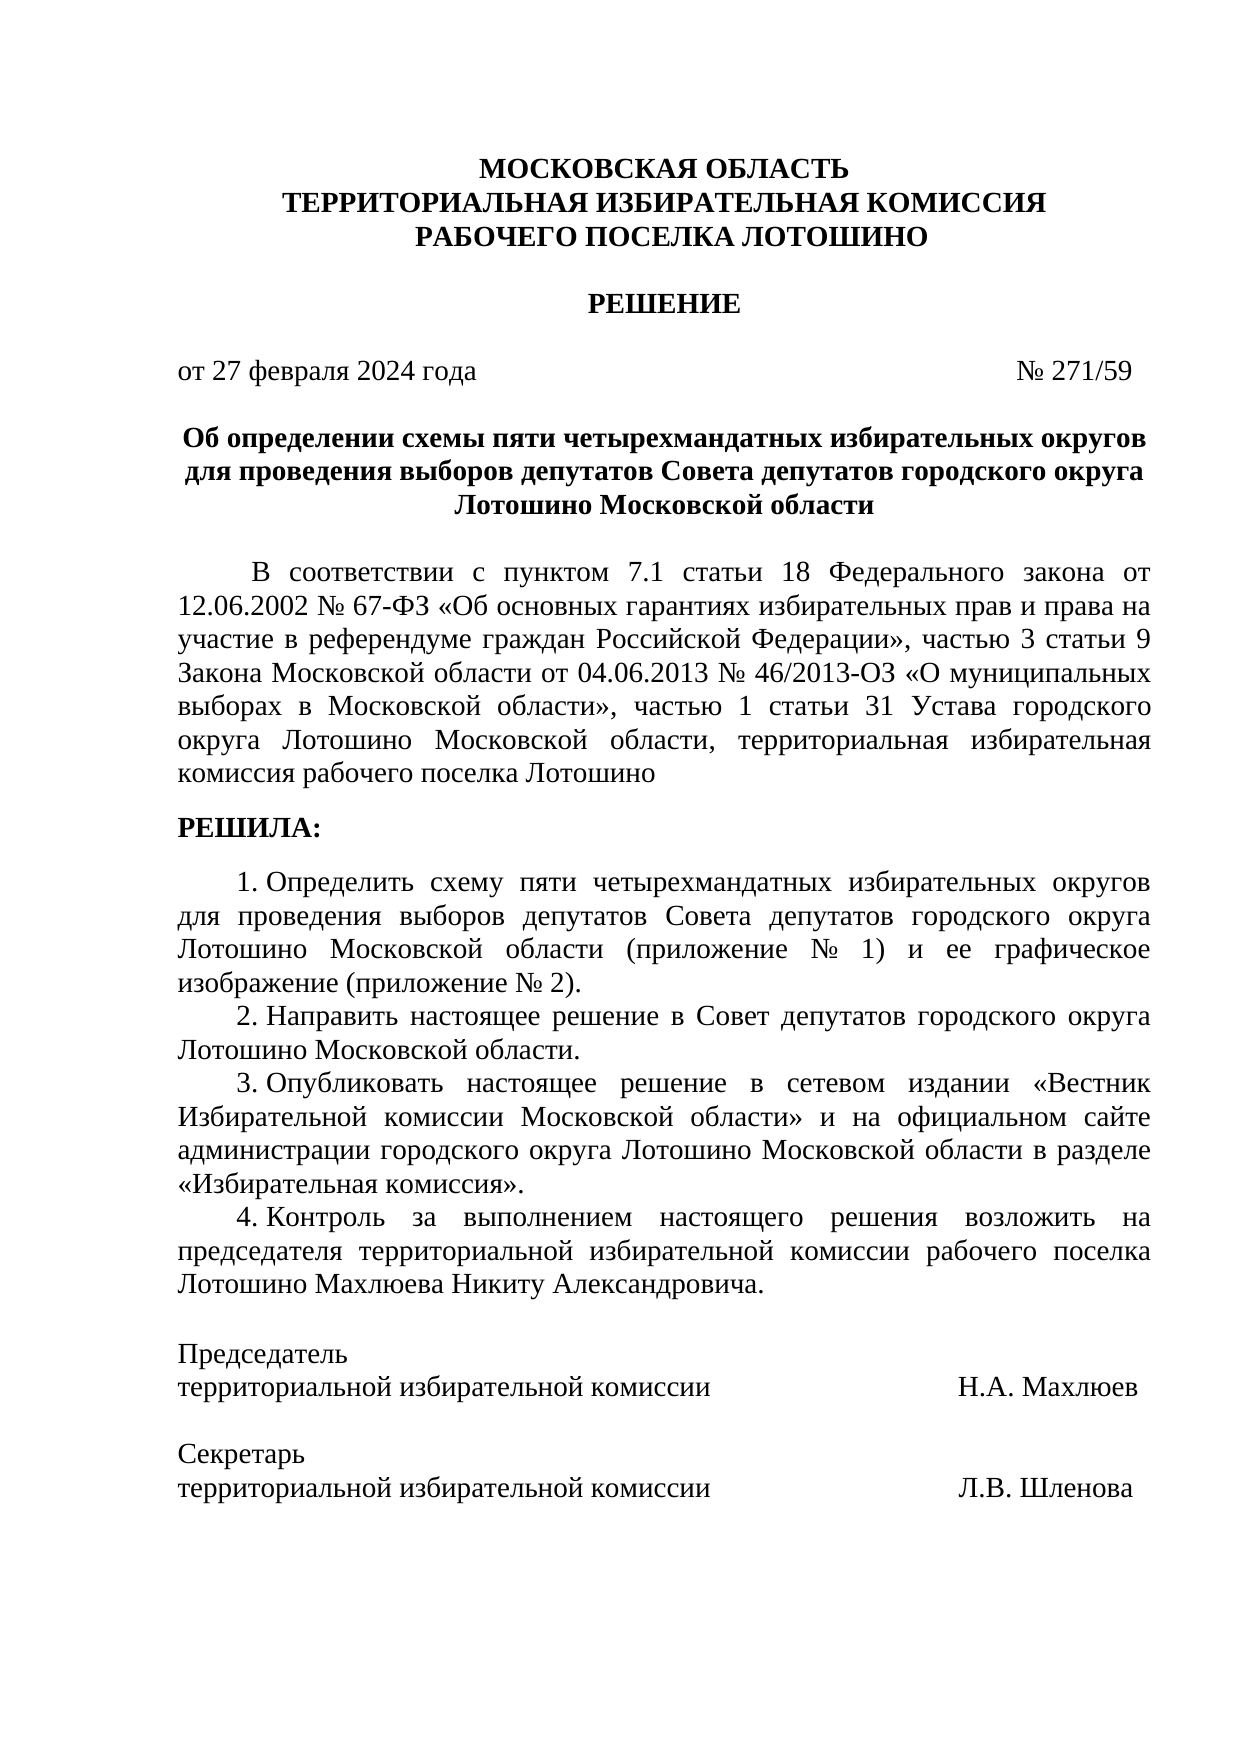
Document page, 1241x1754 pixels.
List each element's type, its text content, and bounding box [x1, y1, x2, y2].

text ТЕРРИТОРИАЛЬНАЯ ИЗБИРАТЕЛЬНАЯ КОМИССИЯ [177, 185, 1152, 219]
text Секретарь [177, 1436, 1152, 1470]
text МОСКОВСКАЯ ОБЛАСТЬ [177, 152, 1152, 185]
text 3. Опубликовать настоящее решение в сетевом издании «Вестник Избирательной комиссии Московской области» и на официальном сайте администрации городского округа Лотошино Московской области в разделе «Избирательная комиссия». [177, 1065, 1152, 1199]
text от 27 февраля 2024 года № 271/59 [177, 353, 1152, 386]
text В соответствии с пунктом 7.1 статьи 18 Федерального закона от 12.06.2002 № 67-ФЗ «Об основных гарантиях избирательных прав и права на участие в референдуме граждан Российской Федерации», частью 3 статьи 9 Закона Московской области от 04.06.2013 № 46/2013-ОЗ «О муниципальных выборах в Московской области», частью 1 статьи 31 Устава городского округа Лотошино Московской области, территориальная избирательная комиссия рабочего поселка Лотошино [177, 554, 1152, 789]
text РЕШИЛА: [177, 810, 1152, 843]
list Направить настоящее решение в Совет депутатов городского округа Лотошино Московской области. [177, 998, 1152, 1065]
text РАБОЧЕГО ПОСЕЛКА ЛОТОШИНО [177, 219, 1152, 252]
text 4. Контроль за выполнением настоящего решения возложить на председателя территориальной избирательной комиссии рабочего поселка Лотошино Махлюева Никиту Александровича. [177, 1199, 1152, 1300]
list Определить схему пяти четырехмандатных избирательных округов для проведения выборов депутатов Совета депутатов городского округа Лотошино Московской области (приложение № 1) и ее графическое изображение (приложение № 2). [177, 864, 1152, 998]
text РЕШЕНИЕ [177, 286, 1152, 319]
text Председатель [177, 1336, 1152, 1369]
text территориальной избирательной комиссии Н.А. Махлюев [177, 1369, 1152, 1403]
text Об определении схемы пяти четырехмандатных избирательных округов для проведения выборов депутатов Совета депутатов городского округа Лотошино Московской области [177, 420, 1152, 521]
text территориальной избирательной комиссии Л.В. Шленова [177, 1470, 1152, 1503]
